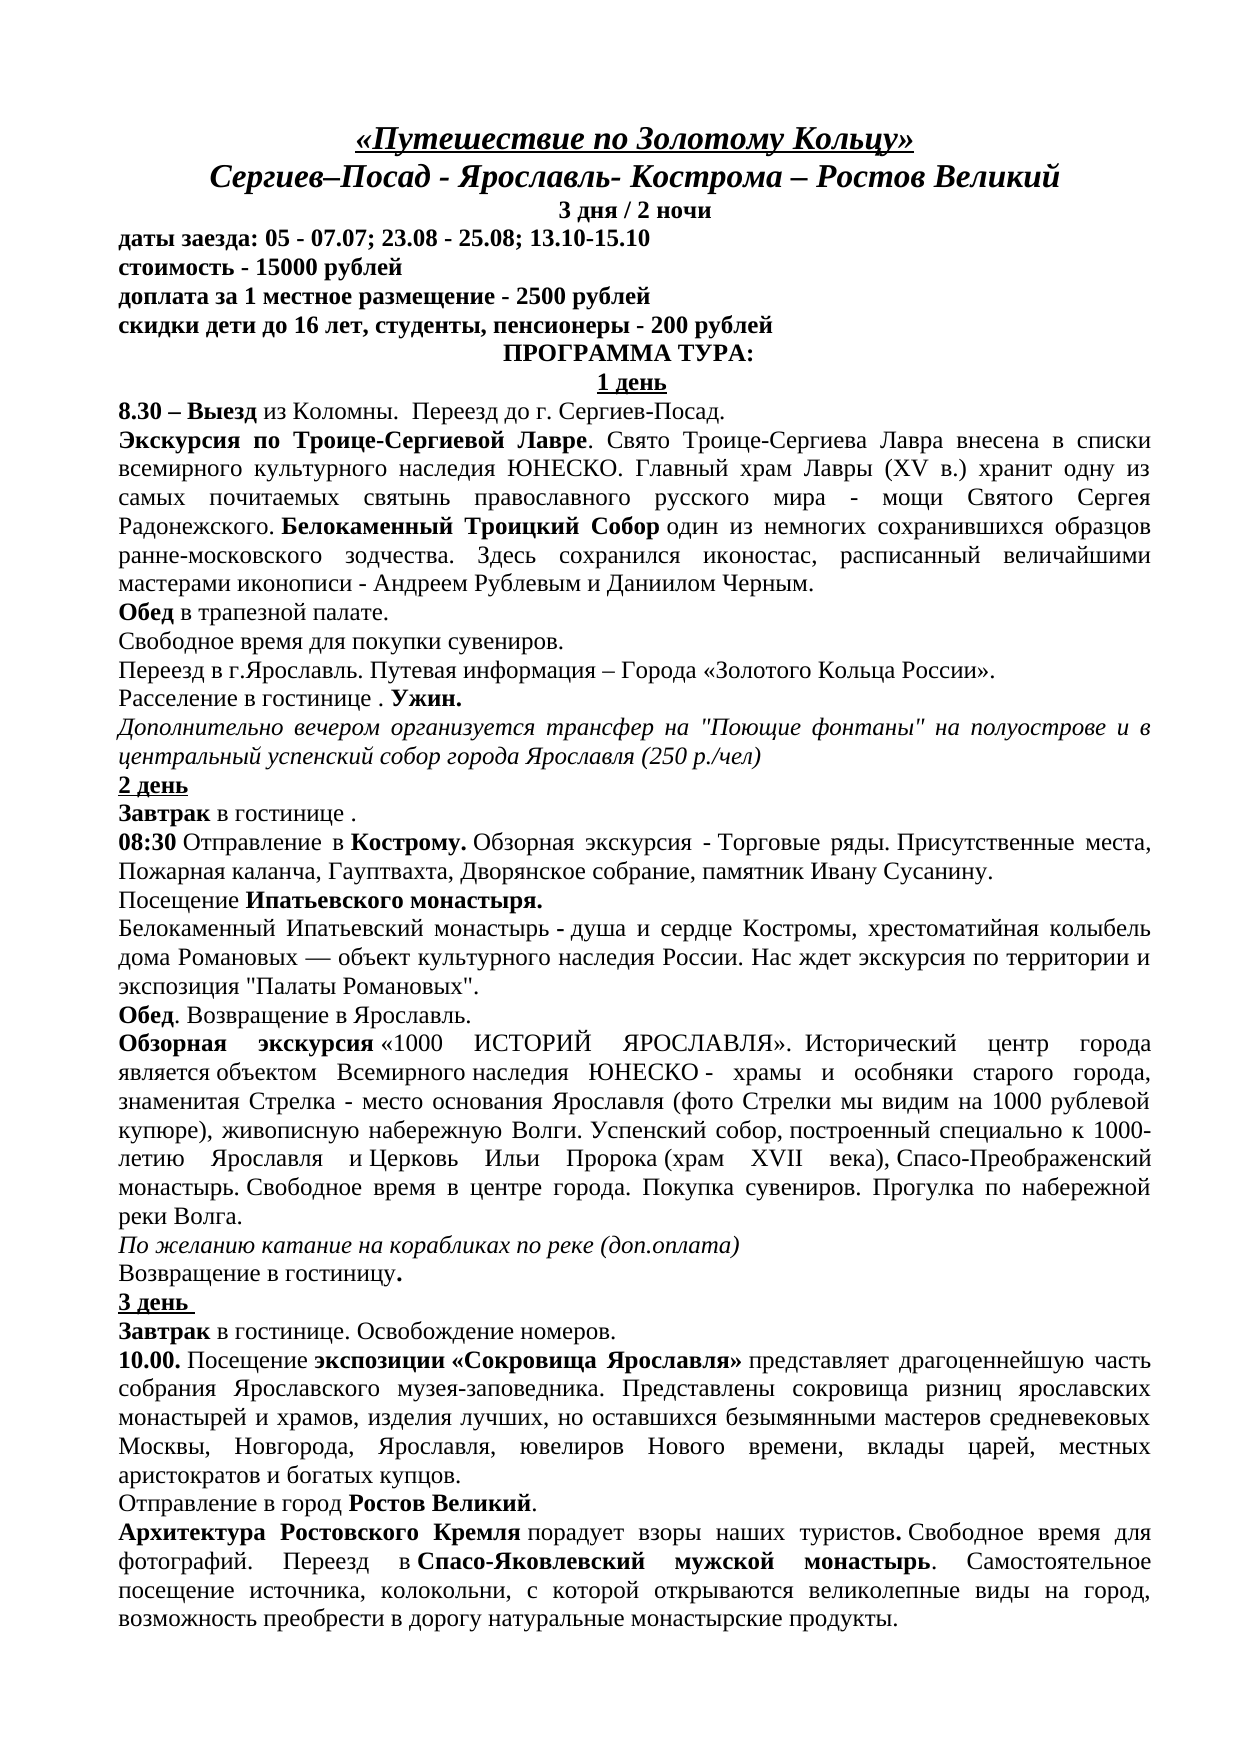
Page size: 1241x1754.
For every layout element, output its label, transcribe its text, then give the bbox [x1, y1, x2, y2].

text 1 день [118, 367, 1152, 396]
text Обзорная экскурсия «1000 ИСТОРИЙ ЯРОСЛАВЛЯ». Исторический центр города является объектом Всемирного наследия ЮНЕСКО - храмы и особняки старого города, знаменитая Стрелка - место основания Ярославля (фото Стрелки мы видим на 1000 рублевой купюре), живописную набережную Волги. Успенский собор, построенный специально к 1000-летию Ярославля и Церковь Ильи Пророка (храм XVII века), Спасо-Преображенский монастырь. Свободное время в центре города. Покупка сувениров. Прогулка по набережной реки Волга. [118, 1028, 1152, 1230]
text стоимость - 15000 рублей [118, 252, 1152, 281]
text Обед. Возвращение в Ярославль. [118, 1000, 1152, 1028]
text 3 день [118, 1287, 1152, 1316]
text доплата за 1 местное размещение - 2500 рублей [118, 281, 1152, 310]
text Обед в трапезной палате. [118, 597, 1152, 626]
text Белокаменный Ипатьевский монастырь - душа и сердце Костромы, хрестоматийная колыбель дома Романовых — объект культурного наследия России. Нас ждет экскурсия по территории и экспозиция "Палаты Романовых". [118, 913, 1152, 1000]
text 3 дня / 2 ночи [118, 195, 1152, 223]
text Архитектура Ростовского Кремля порадует взоры наших туристов. Свободное время для фотографий. Переезд в Спасо-Яковлевский мужской монастырь. Самостоятельное посещение источника, колокольни, с которой открываются великолепные виды на город, возможность преобрести в дорогу натуральные монастырские продукты. [118, 1517, 1152, 1632]
text 8.30 – Выезд из Коломны. Переезд до г. Сергиев-Посад. [118, 396, 1152, 425]
text скидки дети до 16 лет, студенты, пенсионеры - 200 рублей [118, 310, 1152, 338]
text Сергиев–Посад - Ярославль- Кострома – Ростов Великий [118, 156, 1152, 195]
text Завтрак в гостинице. Освобождение номеров. [118, 1316, 1152, 1345]
text 08:30 Отправление в Кострому. Обзорная экскурсия - Торговые ряды. Присутственные места, Пожарная каланча, Гауптвахта, Дворянское собрание, памятник Ивану Сусанину. [118, 827, 1152, 885]
text Посещение Ипатьевского монастыря. [118, 885, 1152, 913]
text Дополнительно вечером организуется трансфер на "Поющие фонтаны" на полуострове и в центральный успенский собор города Ярославля (250 р./чел) [118, 712, 1152, 770]
text Завтрак в гостинице . [118, 798, 1152, 827]
text Расселение в гостинице . Ужин. [118, 683, 1152, 712]
text «Путешествие по Золотому Кольцу» [118, 118, 1152, 156]
text Свободное время для покупки сувениров. [118, 626, 1152, 655]
text 10.00. Посещение экспозиции «Сокровища Ярославля» представляет драгоценнейшую часть собрания Ярославского музея-заповедника. Представлены сокровища ризниц ярославских монастырей и храмов, изделия лучших, но оставшихся безымянными мастеров средневековых Москвы, Новгорода, Ярославля, ювелиров Нового времени, вклады царей, местных аристократов и богатых купцов. [118, 1345, 1152, 1488]
text Отправление в город Ростов Великий. [118, 1488, 1152, 1517]
text По желанию катание на корабликах по реке (доп.оплата) [118, 1230, 1152, 1258]
text 2 день [118, 770, 1152, 798]
text даты заезда: 05 - 07.07; 23.08 - 25.08; 13.10-15.10 [118, 223, 1152, 252]
text ПРОГРАММА ТУРА: [118, 338, 1152, 367]
text Переезд в г.Ярославль. Путевая информация – Города «Золотого Кольца России». [118, 655, 1152, 683]
text Возвращение в гостиницу. [118, 1258, 1152, 1287]
text Экскурсия по Троице-Сергиевой Лавре. Свято Троице-Сергиева Лавра внесена в списки всемирного культурного наследия ЮНЕСКО. Главный храм Лавры (ХV в.) хранит одну из самых почитаемых святынь православного русского мира - мощи Святого Сергея Радонежского. Белокаменный Троицкий Собор один из немногих сохранившихся образцов ранне-московского зодчества. Здесь сохранился иконостас, расписанный величайшими мастерами иконописи - Андреем Рублевым и Даниилом Черным. [118, 425, 1152, 597]
